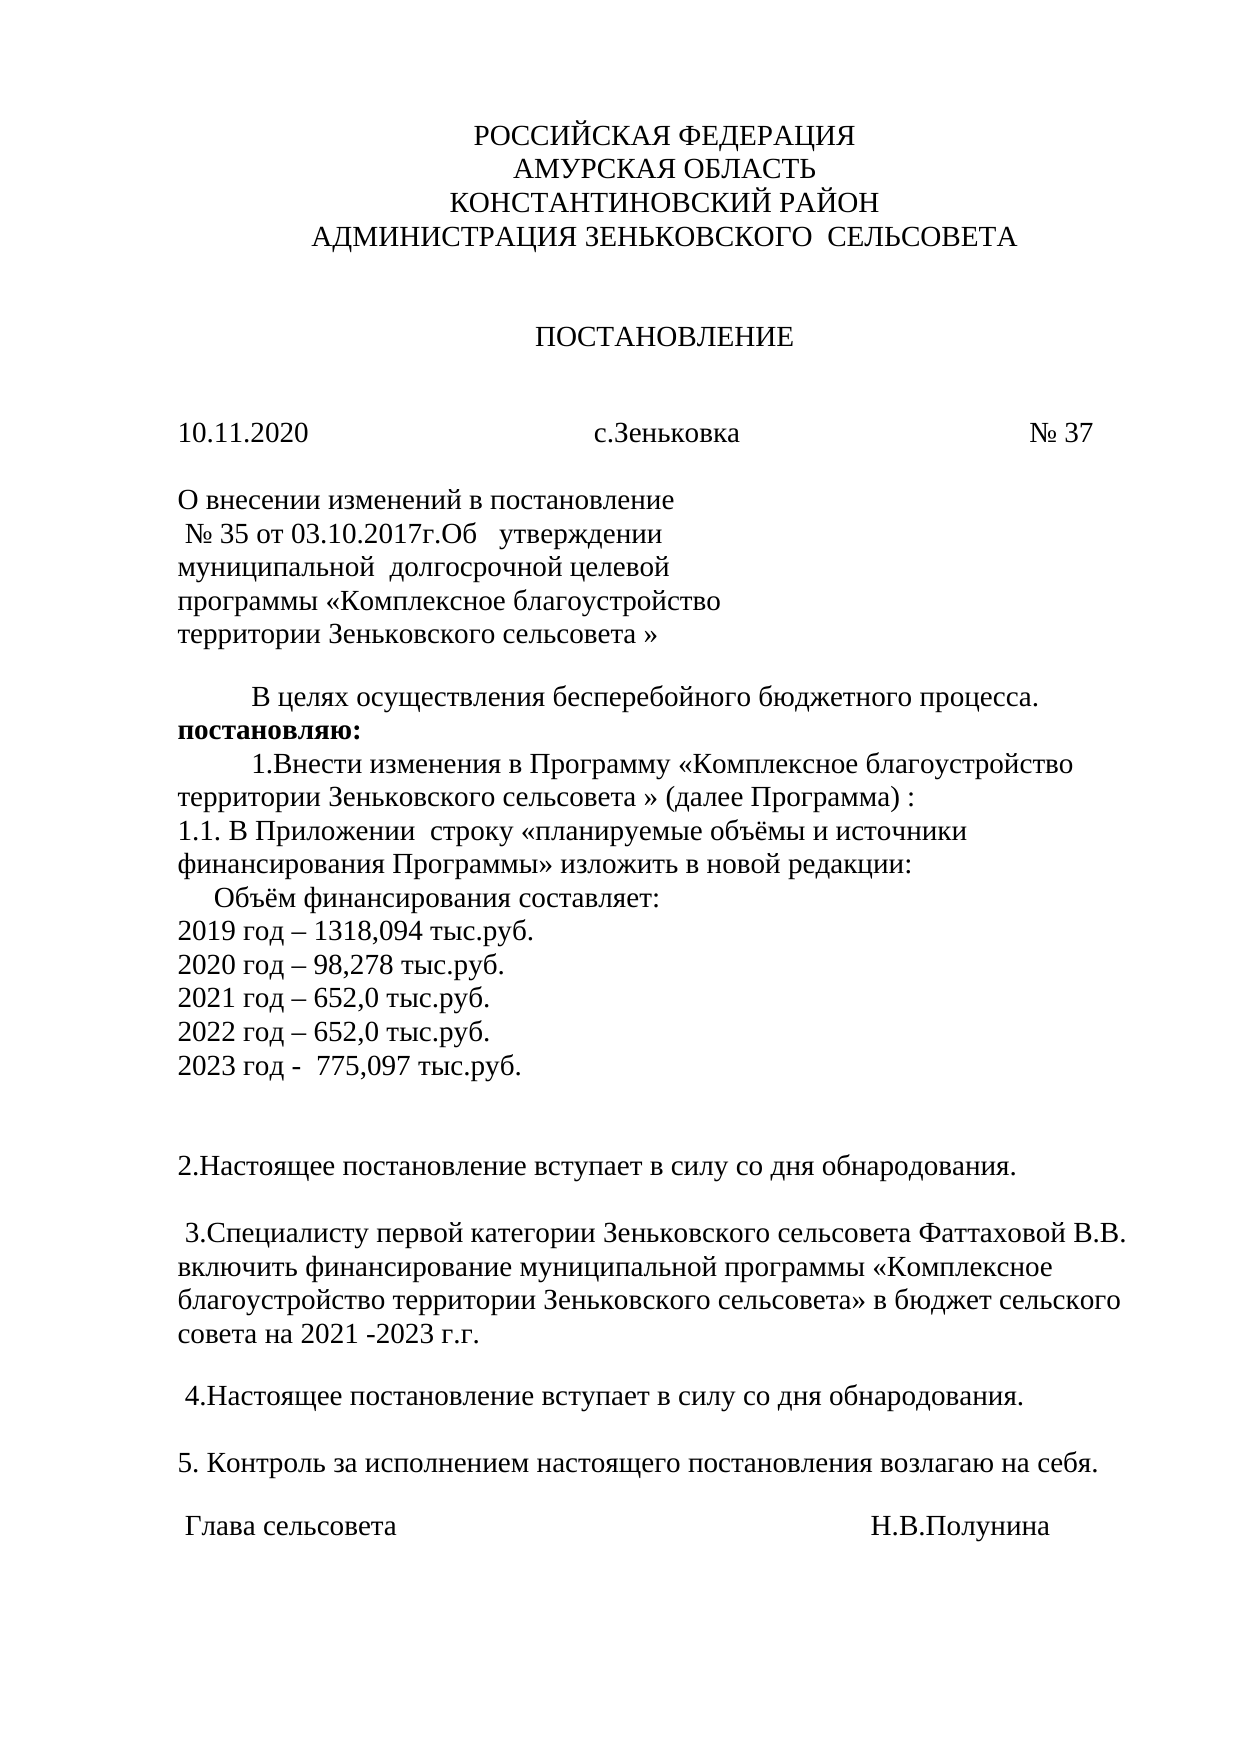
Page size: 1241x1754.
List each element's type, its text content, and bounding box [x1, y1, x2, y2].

text РОССИЙСКАЯ ФЕДЕРАЦИЯ [177, 118, 1152, 152]
text КОНСТАНТИНОВСКИЙ РАЙОН [177, 185, 1152, 219]
text № 35 от 03.10.2017г.Об утверждении [177, 516, 1152, 549]
text 5. Контроль за исполнением настоящего постановления возлагаю на себя. [177, 1445, 1152, 1479]
text территории Зеньковского сельсовета » [177, 616, 1152, 650]
table_header 10.11.2020 [166, 415, 524, 449]
text АДМИНИСТРАЦИЯ ЗЕНЬКОВСКОГО СЕЛЬСОВЕТА [177, 219, 1152, 252]
text 1.Внести изменения в Программу «Комплексное благоустройство [177, 746, 1152, 779]
text Глава сельсовета Н.В.Полунина [177, 1508, 1152, 1541]
text 2023 год - 775,097 тыс.руб. [177, 1048, 1152, 1081]
text муниципальной долгосрочной целевой [177, 549, 1152, 583]
text 1.1. В Приложении строку «планируемые объёмы и источники финансирования Программы» изложить в новой редакции: [177, 813, 1152, 880]
text В целях осуществления бесперебойного бюджетного процесса. [177, 679, 1152, 712]
subtitle ПОСТАНОВЛЕНИЕ [177, 319, 1152, 353]
text 2021 год – 652,0 тыс.руб. [177, 981, 1152, 1014]
text АМУРСКАЯ ОБЛАСТЬ [177, 152, 1152, 185]
text программы «Комплексное благоустройство [177, 583, 1152, 616]
text постановляю: [177, 712, 1152, 746]
text 2020 год – 98,278 тыс.руб. [177, 947, 1152, 981]
table_header № 37 [882, 415, 1240, 449]
text 3.Специалисту первой категории Зеньковского сельсовета Фаттаховой В.В. включить финансирование муниципальной программы «Комплексное благоустройство территории Зеньковского сельсовета» в бюджет сельского совета на 2021 -2023 г.г. [177, 1215, 1152, 1349]
text О внесении изменений в постановление [177, 482, 1152, 516]
table_header с.Зеньковка [524, 415, 882, 449]
text 4.Настоящее постановление вступает в силу со дня обнародования. [177, 1378, 1152, 1412]
text 2.Настоящее постановление вступает в силу со дня обнародования. [177, 1148, 1152, 1182]
text 2022 год – 652,0 тыс.руб. [177, 1014, 1152, 1048]
text 2019 год – 1318,094 тыс.руб. [177, 913, 1152, 947]
text Объём финансирования составляет: [177, 880, 1152, 913]
text территории Зеньковского сельсовета » (далее Программа) : [177, 779, 1152, 813]
